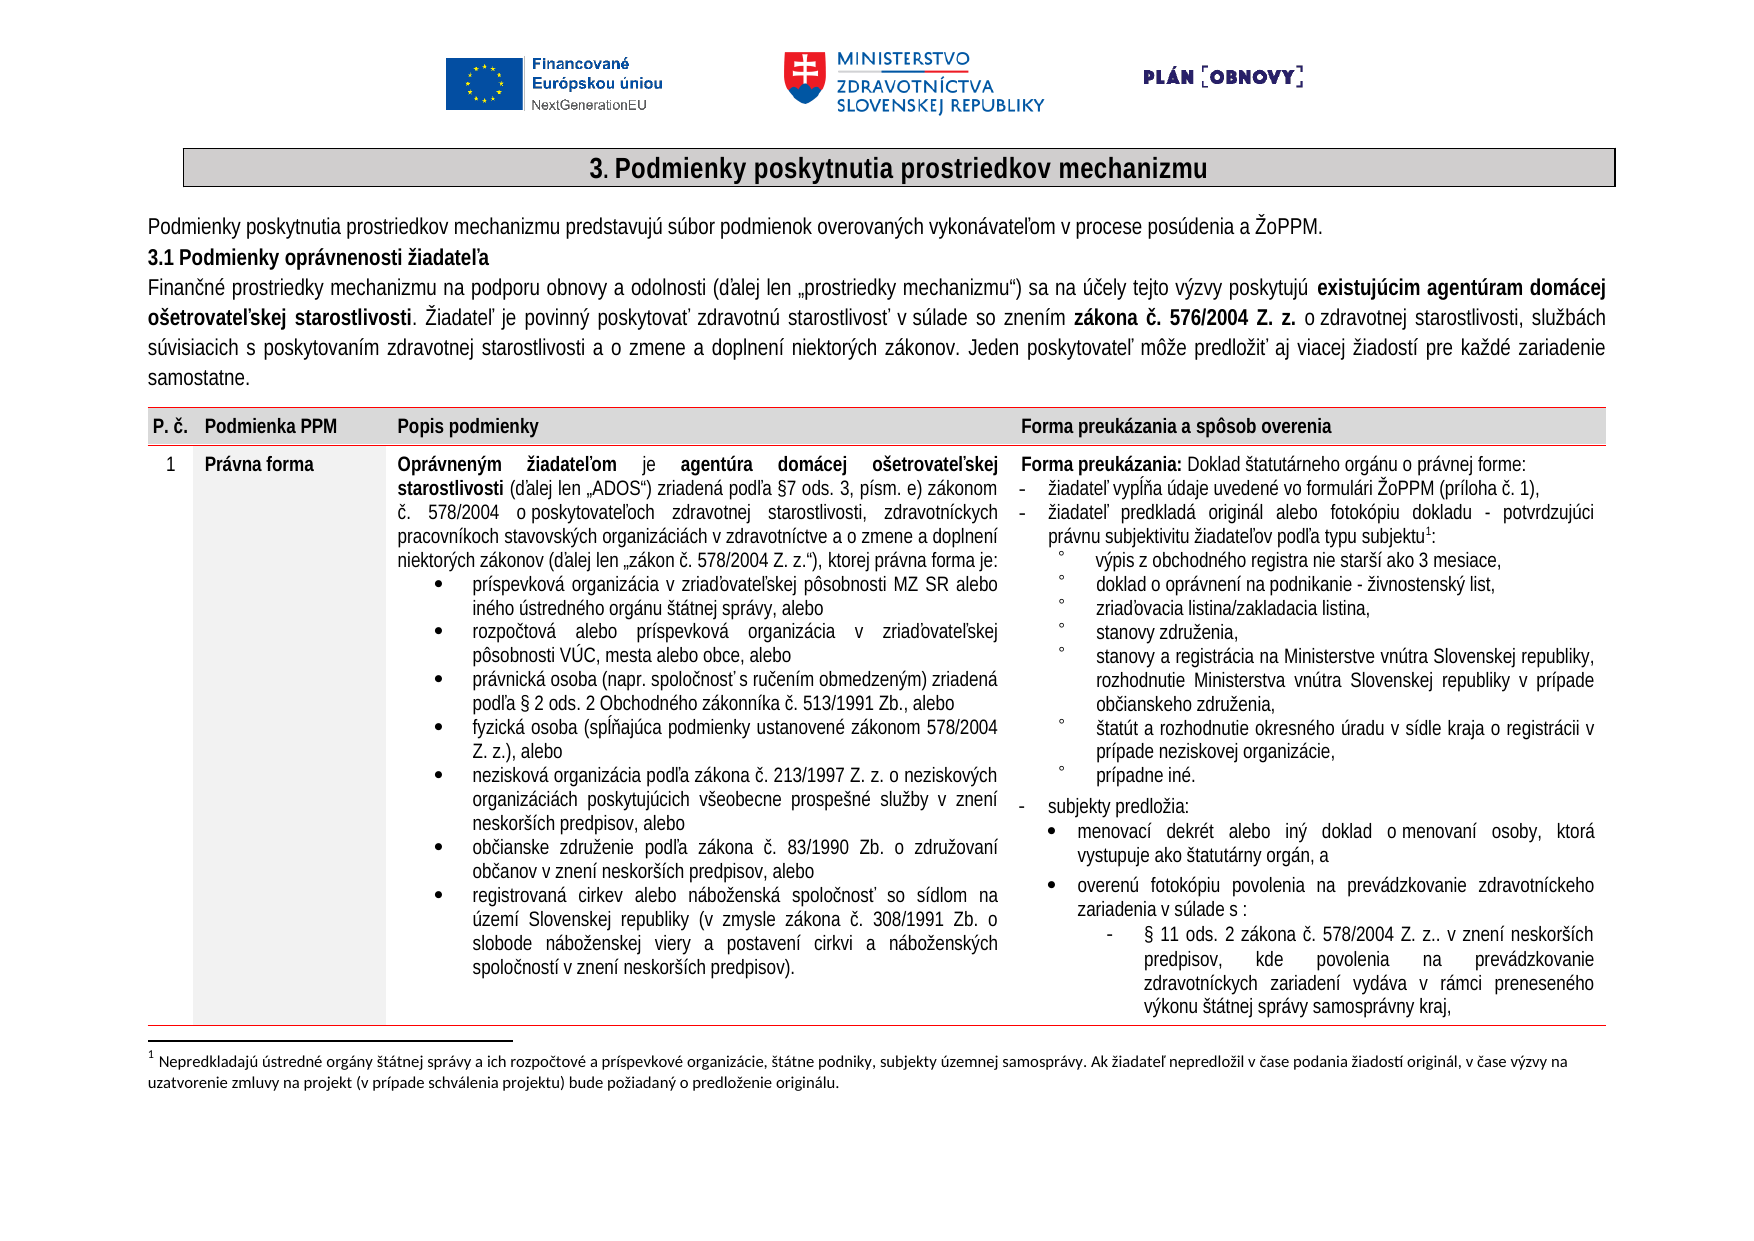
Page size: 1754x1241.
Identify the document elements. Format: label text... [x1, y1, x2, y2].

text 3.1 Podmienky oprávnenosti žiadateľa [148, 243, 1606, 270]
table_header Popis podmienky [386, 408, 1010, 444]
table_cell 1 [148, 446, 193, 1025]
list 3. Podmienky poskytnutia prostriedkov mechanizmu [184, 149, 1614, 186]
table_header Podmienka PPM [193, 408, 386, 444]
text Podmienky poskytnutia prostriedkov mechanizmu predstavujú súbor podmienok overovaných vykonávateľom v procese posúdenia a ŽoPPM. [148, 213, 1606, 239]
picture [781, 48, 1046, 118]
table_header P. č. [148, 408, 193, 444]
table_cell Právna forma [193, 446, 386, 1025]
text Finančné prostriedky mechanizmu na podporu obnovy a odolnosti (ďalej len „prostriedky mechanizmu“) sa na účely tejto výzvy poskytujú existujúcim agentúram domácej ošetrovateľskej starostlivosti. Žiadateľ je povinný poskytovať zdravotnú starostlivosť v súlade so znením zákona č. 576/2004 Z. z. o zdravotnej starostlivosti, službách súvisiacich s poskytovaním zdravotnej starostlivosti a o zmene a doplnení niektorých zákonov. Jeden poskytovateľ môže predložiť aj viacej žiadostí pre každé zariadenie samostatne. [148, 274, 1606, 391]
picture [1132, 41, 1313, 111]
picture [440, 49, 703, 116]
table_header Forma preukázania a spôsob overenia [1010, 408, 1606, 444]
